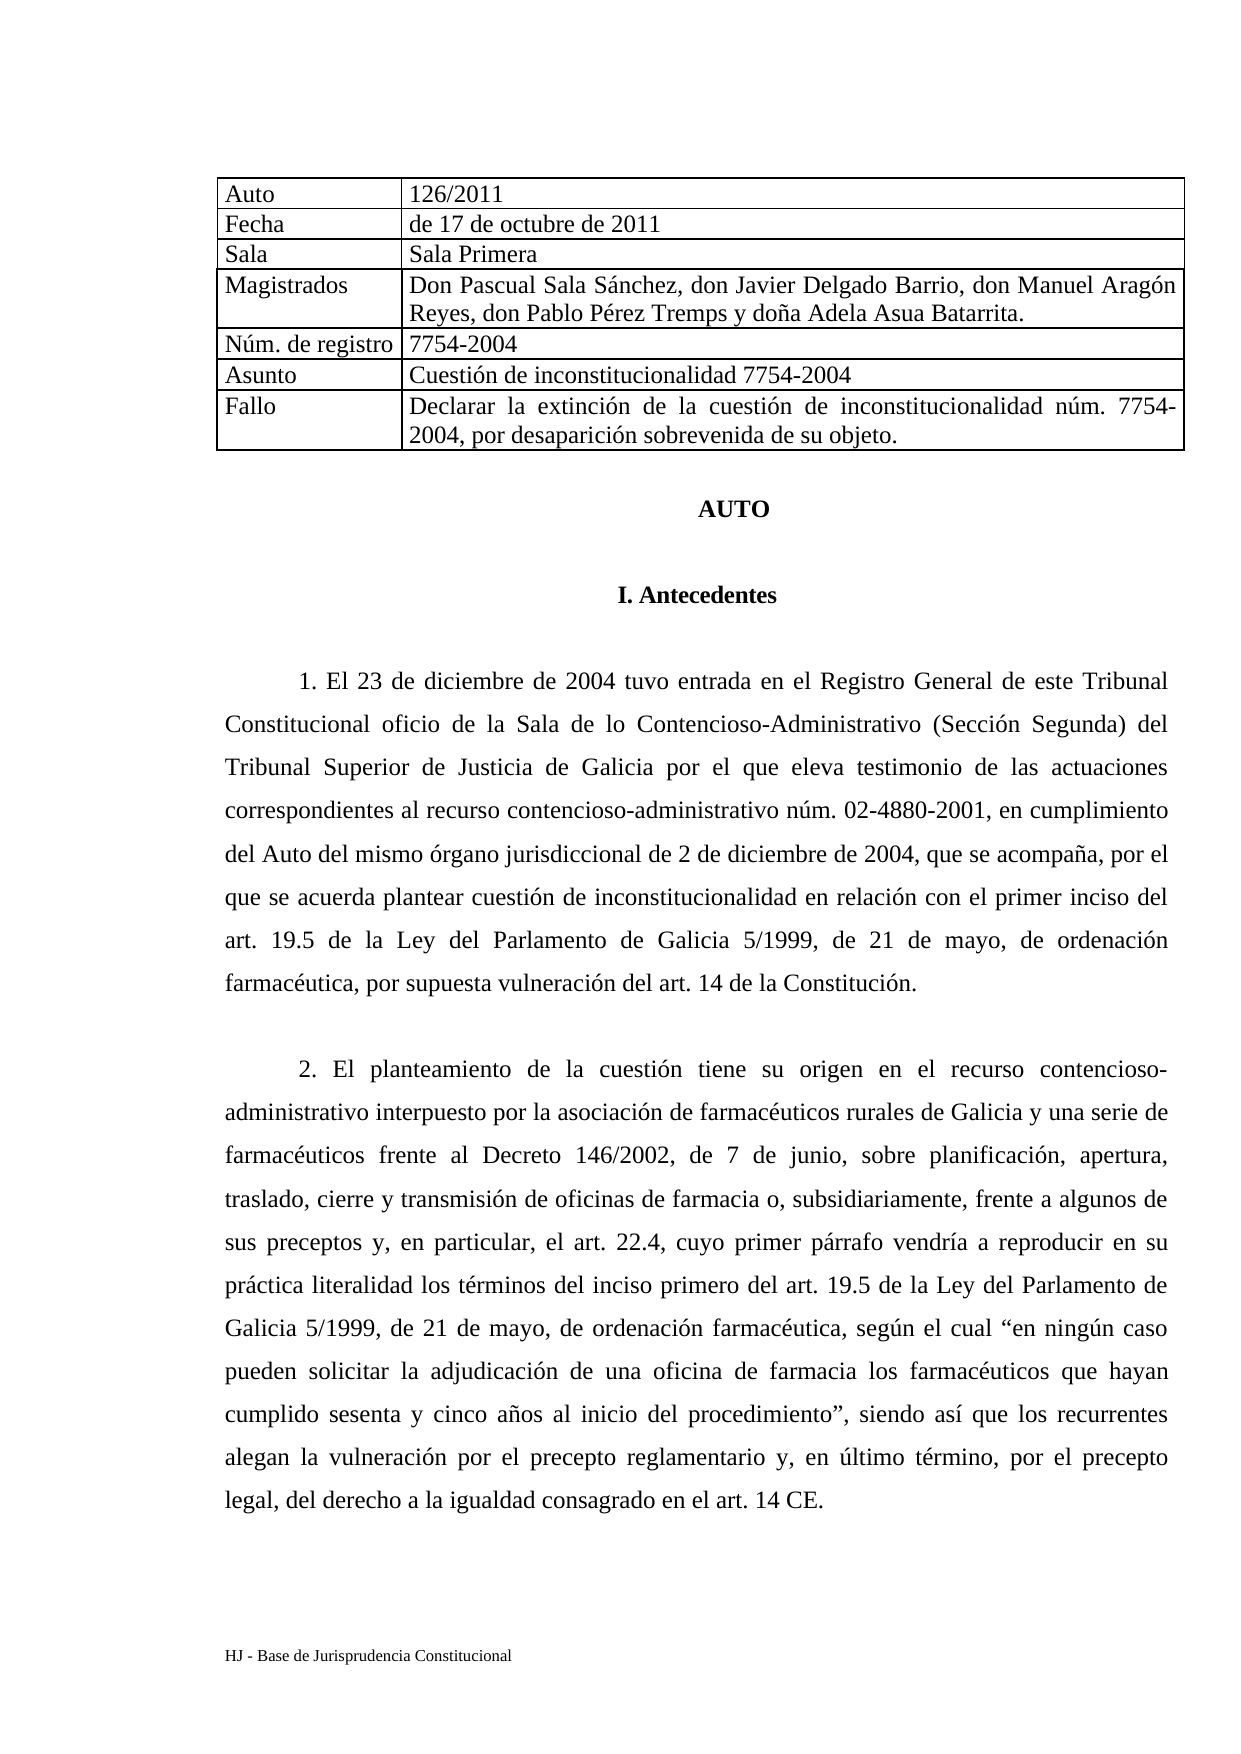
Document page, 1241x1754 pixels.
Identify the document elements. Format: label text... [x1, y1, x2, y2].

table_cell Fecha [218, 209, 401, 238]
table_header Auto [218, 179, 401, 207]
table_cell Fallo [218, 391, 401, 448]
table_cell Don Pascual Sala Sánchez, don Javier Delgado Barrio, don Manuel Aragón Reyes, don Pablo Pérez Tremps y doña Adela Asua Batarrita. [403, 270, 1183, 327]
text I. Antecedentes [224, 580, 1169, 609]
table_cell 7754-2004 [403, 329, 1183, 358]
text 1. El 23 de diciembre de 2004 tuvo entrada en el Registro General de este Tribunal Constitucional oficio de la Sala de lo Contencioso-Administrativo (Sección Segunda) del Tribunal Superior de Justicia de Galicia por el que eleva testimonio de las actuaciones correspondientes al recurso contencioso-administrativo núm. 02-4880-2001, en cumplimiento del Auto del mismo órgano jurisdiccional de 2 de diciembre de 2004, que se acompaña, por el que se acuerda plantear cuestión de inconstitucionalidad en relación con el primer inciso del art. 19.5 de la Ley del Parlamento de Galicia 5/1999, de 21 de mayo, de ordenación farmacéutica, por supuesta vulneración del art. 14 de la Constitución. [224, 666, 1169, 997]
table_cell Sala [218, 240, 401, 268]
text AUTO [224, 494, 1169, 522]
table_cell Declarar la extinción de la cuestión de inconstitucionalidad núm. 7754-2004, por desaparición sobrevenida de su objeto. [403, 391, 1183, 448]
table_cell Cuestión de inconstitucionalidad 7754-2004 [403, 360, 1183, 389]
text 2. El planteamiento de la cuestión tiene su origen en el recurso contencioso-administrativo interpuesto por la asociación de farmacéuticos rurales de Galicia y una serie de farmacéuticos frente al Decreto 146/2002, de 7 de junio, sobre planificación, apertura, traslado, cierre y transmisión de oficinas de farmacia o, subsidiariamente, frente a algunos de sus preceptos y, en particular, el art. 22.4, cuyo primer párrafo vendría a reproducir en su práctica literalidad los términos del inciso primero del art. 19.5 de la Ley del Parlamento de Galicia 5/1999, de 21 de mayo, de ordenación farmacéutica, según el cual “en ningún caso pueden solicitar la adjudicación de una oficina de farmacia los farmacéuticos que hayan cumplido sesenta y cinco años al inicio del procedimiento”, siendo así que los recurrentes alegan la vulneración por el precepto reglamentario y, en último término, por el precepto legal, del derecho a la igualdad consagrado en el art. 14 CE. [224, 1054, 1169, 1514]
table_cell Sala Primera [402, 240, 1184, 268]
table_cell Núm. de registro [218, 329, 401, 358]
table_cell de 17 de octubre de 2011 [402, 209, 1184, 238]
table_cell Magistrados [218, 270, 401, 327]
table_cell Asunto [218, 360, 401, 389]
table_header 126/2011 [402, 179, 1184, 207]
